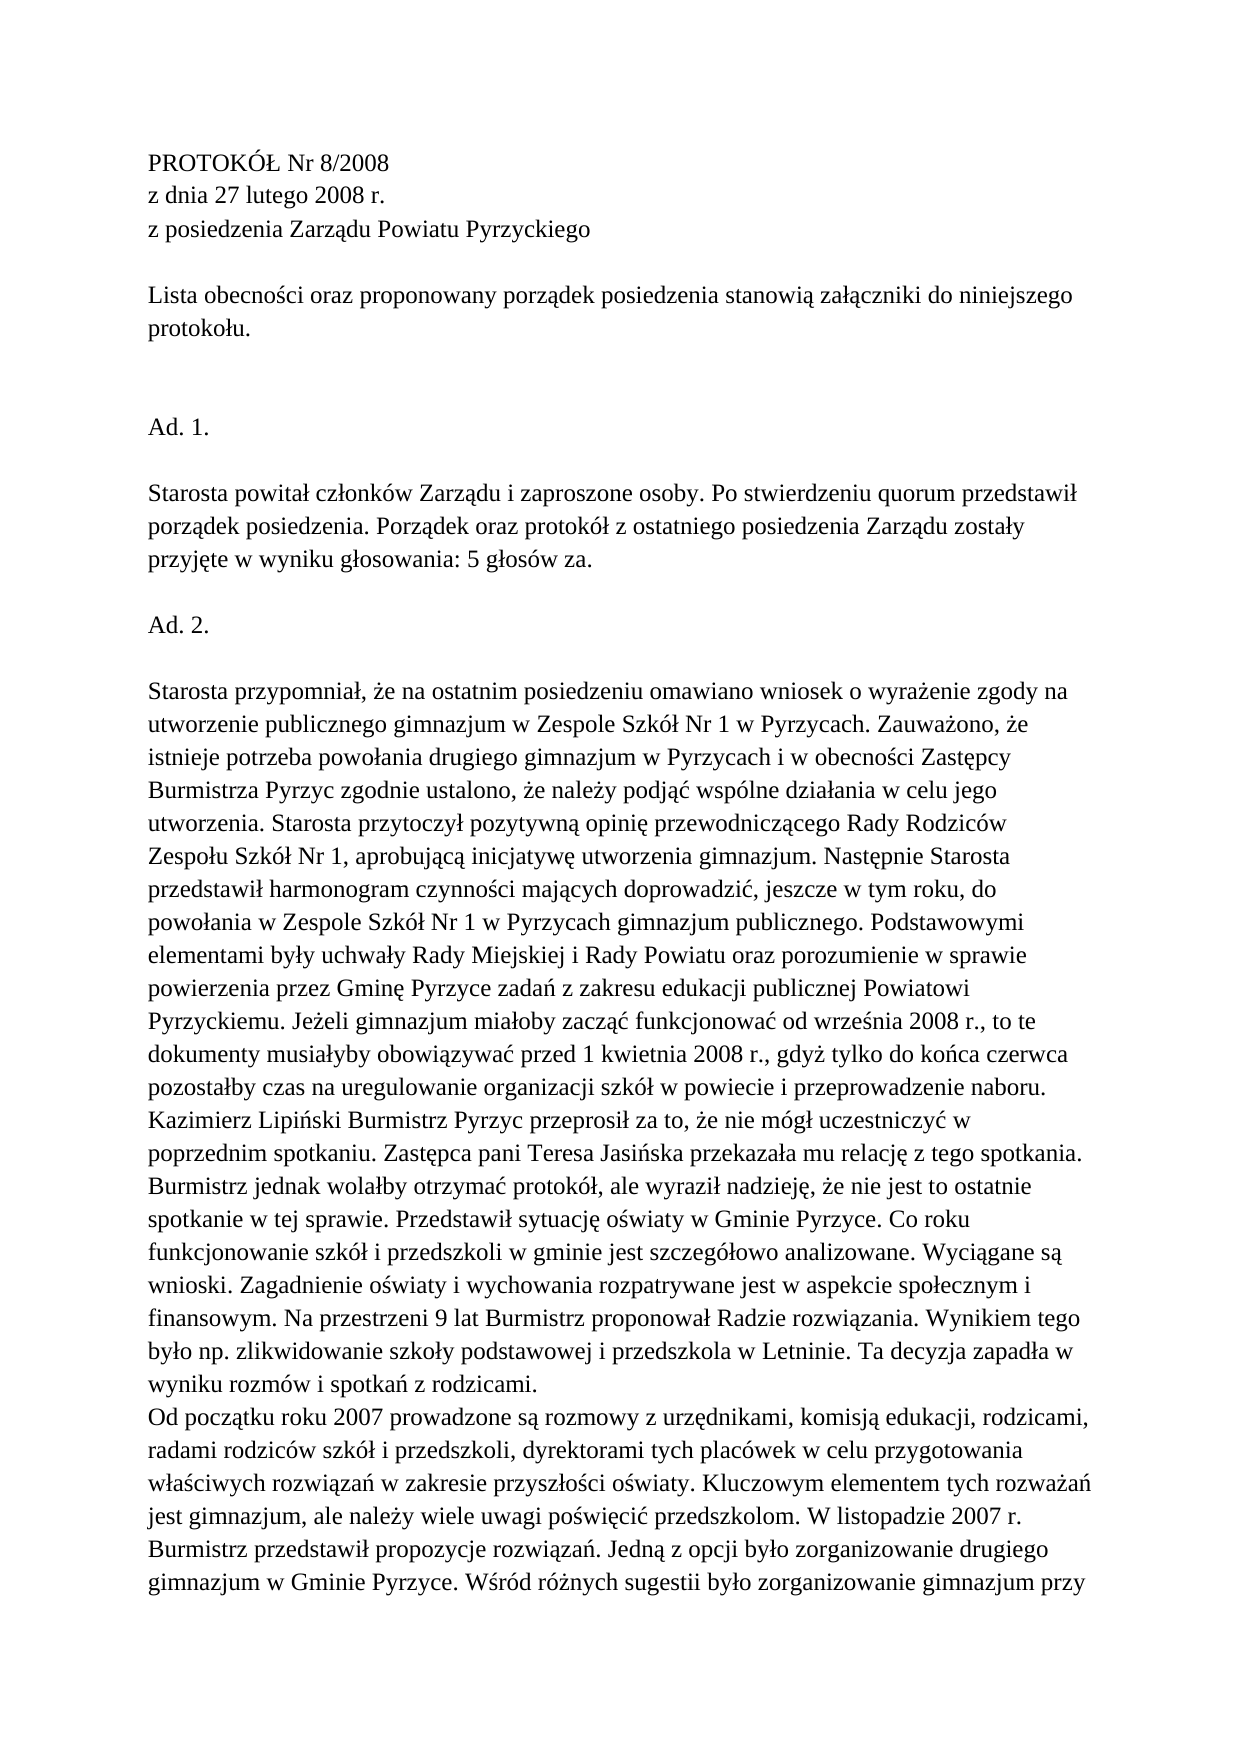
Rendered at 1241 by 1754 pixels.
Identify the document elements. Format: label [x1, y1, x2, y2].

text [148, 148, 1093, 1596]
